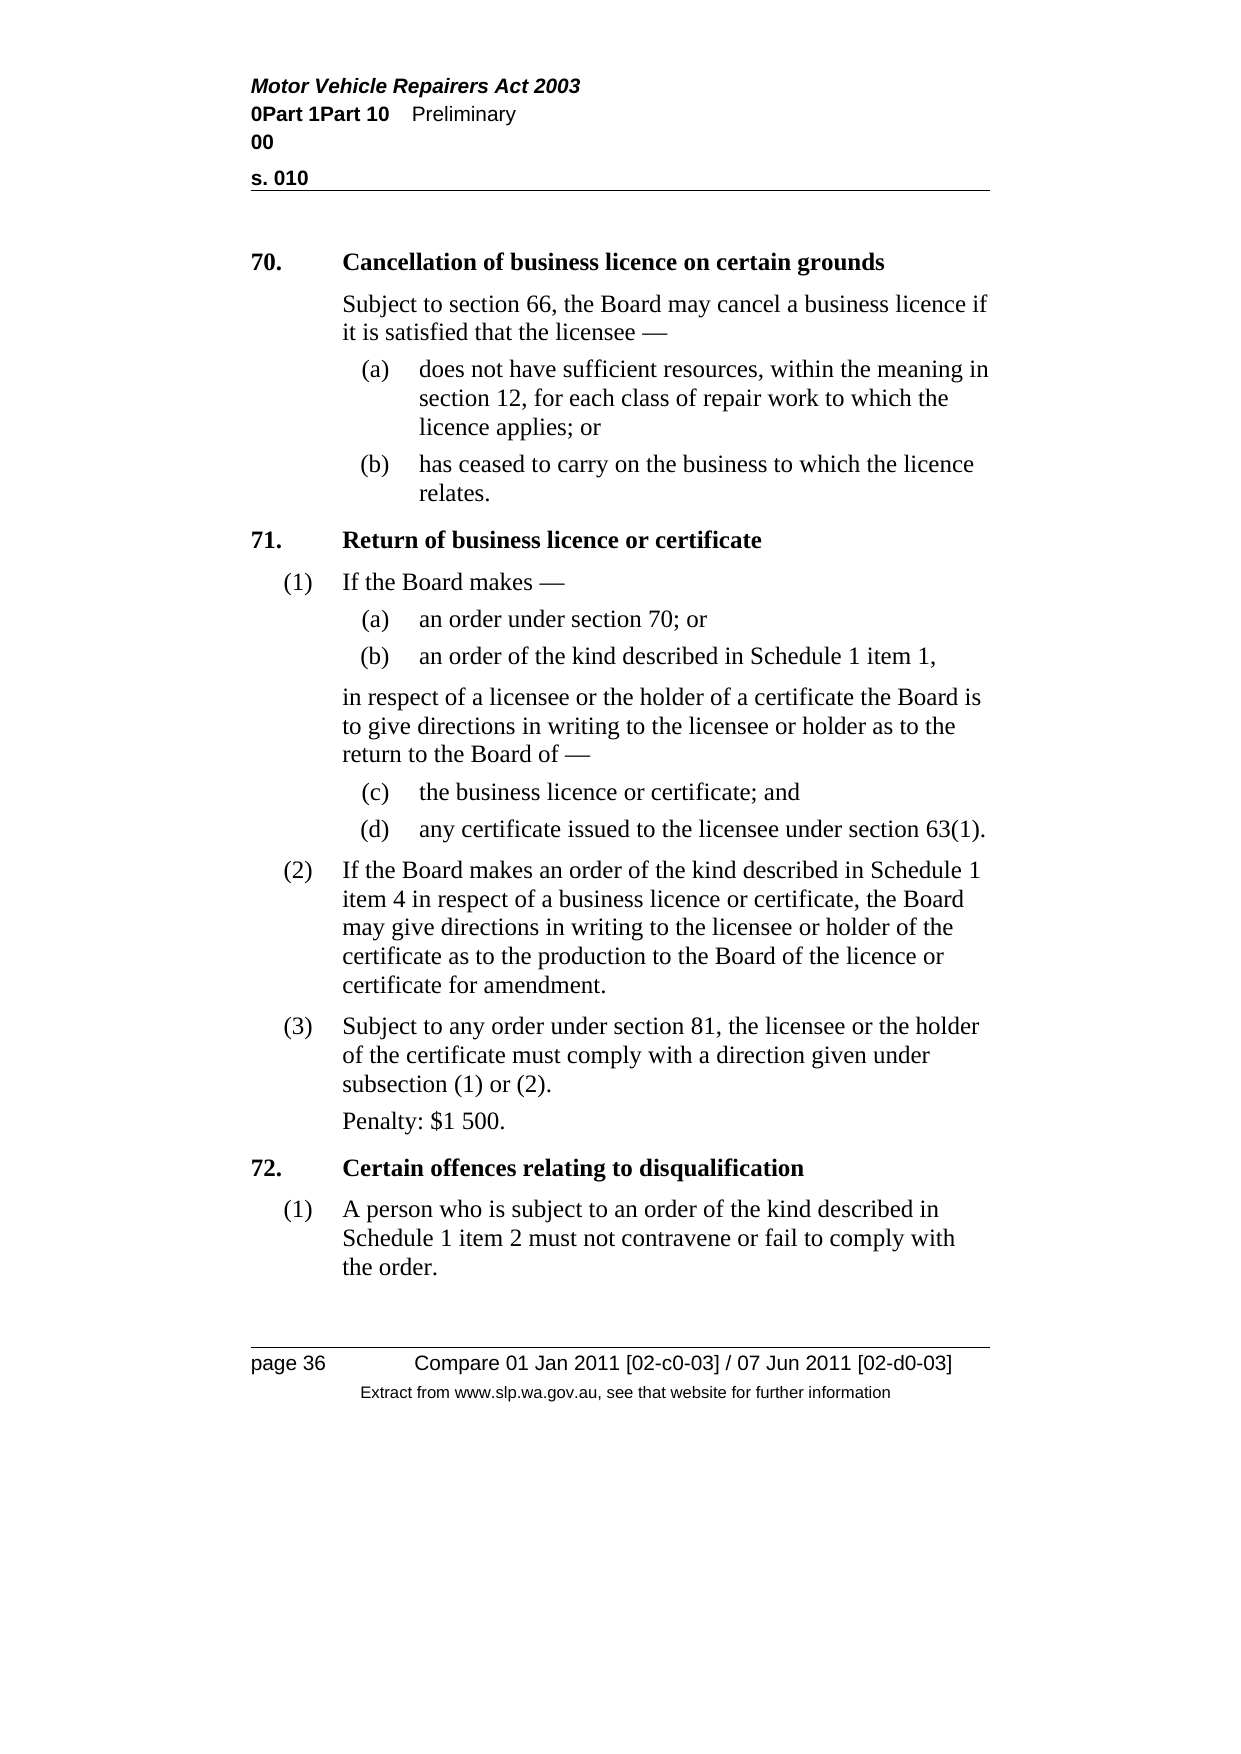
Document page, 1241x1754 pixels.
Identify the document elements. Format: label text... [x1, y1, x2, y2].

text (a) an order under section 70; or [251, 604, 990, 632]
text (b) an order of the kind described in Schedule 1 item 1, [251, 641, 990, 669]
text (a) does not have sufficient resources, within the meaning in section 12, for each class of repair work to which the licence applies; or [251, 354, 990, 441]
text (1) A person who is subject to an order of the kind described in Schedule 1 item 2 must not contravene or fail to comply with the order. [251, 1194, 990, 1281]
subtitle 70. Cancellation of business licence on certain grounds [251, 247, 990, 276]
subtitle 71. Return of business licence or certificate [251, 525, 990, 554]
text Penalty: $1 500. [251, 1106, 990, 1134]
text (3) Subject to any order under section 81, the licensee or the holder of the certificate must comply with a direction given under subsection (1) or (2). [251, 1011, 990, 1097]
text (c) the business licence or certificate; and [251, 777, 990, 805]
text Subject to section 66, the Board may cancel a business licence if it is satisfied that the licensee — [251, 289, 990, 346]
text (2) If the Board makes an order of the kind described in Schedule 1 item 4 in respect of a business licence or certificate, the Board may give directions in writing to the licensee or holder of the certificate as to the production to the Board of the licence or certificate for amendment. [251, 855, 990, 999]
subtitle 72. Certain offences relating to disqualification [251, 1153, 990, 1182]
text (d) any certificate issued to the licensee under section 63(1). [251, 814, 990, 842]
text (b) has ceased to carry on the business to which the licence relates. [251, 449, 990, 507]
text in respect of a licensee or the holder of a certificate the Board is to give directions in writing to the licensee or holder as to the return to the Board of — [251, 682, 990, 768]
text (1) If the Board makes — [251, 567, 990, 595]
